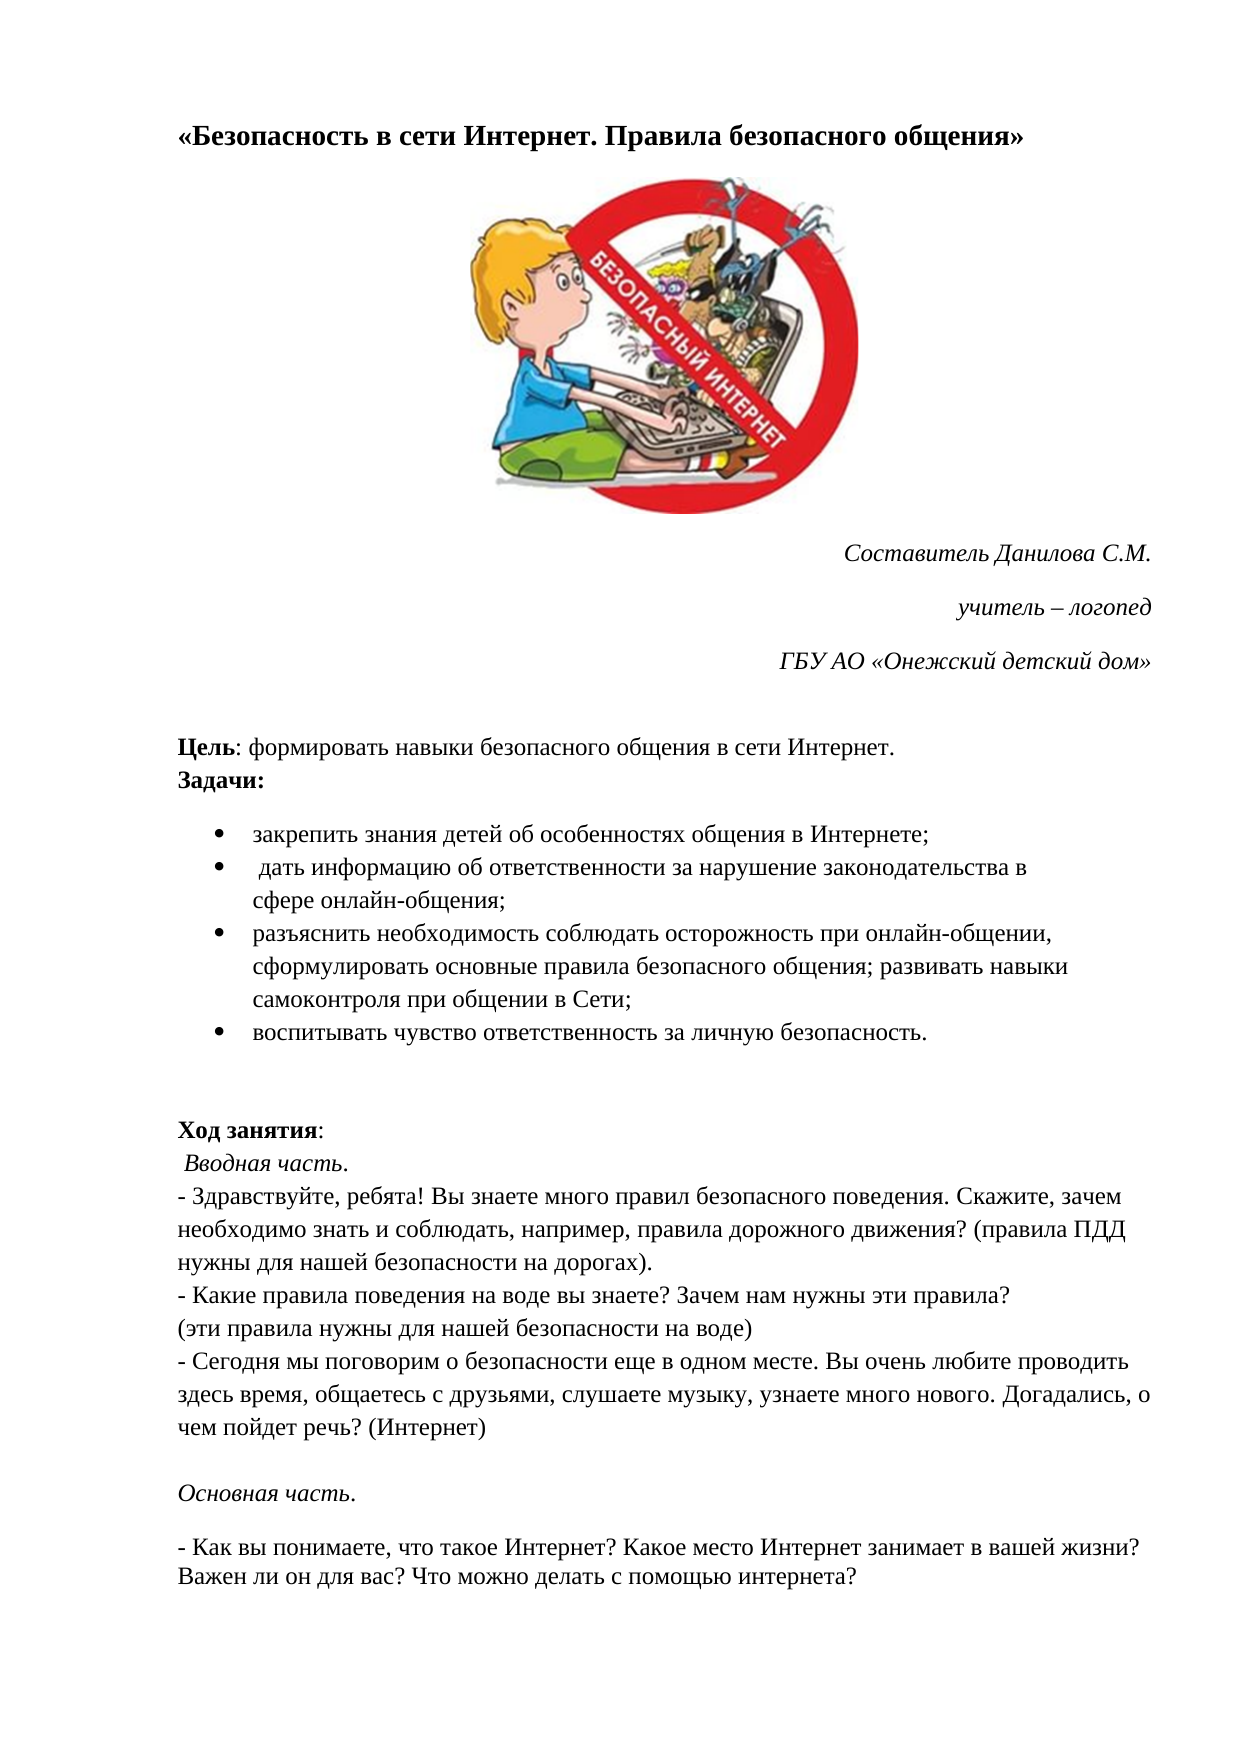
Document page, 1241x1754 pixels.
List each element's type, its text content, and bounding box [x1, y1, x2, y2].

text Составитель Данилова С.М. [177, 538, 1152, 567]
list - Здравствуйте, ребята! Вы знаете много правил безопасного поведения. Скажите, зачем необходимо знать и соблюдать, например, правила дорожного движения? (правила ПДД нужны для нашей безопасности на дорогах). [177, 1181, 1152, 1276]
text - Как вы понимаете, что такое Интернет? Какое место Интернет занимает в вашей жизни? Важен ли он для вас? Что можно делать с помощью интернета? [177, 1532, 1152, 1590]
text учитель – логопед [177, 592, 1152, 621]
list - Сегодня мы поговорим о безопасности еще в одном месте. Вы очень любите проводить здесь время, общаетесь с друзьями, слушаете музыку, узнаете много нового. Догадались, о чем пойдет речь? (Интернет) [177, 1346, 1152, 1441]
list воспитывать чувство ответственность за личную безопасность. [215, 1017, 1152, 1078]
list Ход занятия: [177, 1082, 1152, 1144]
list дать информацию об ответственности за нарушение законодательства в сфере онлайн-общения; [215, 852, 1152, 914]
text Цель: формировать навыки безопасного общения в сети Интернет. Задачи: [177, 732, 1152, 794]
list закрепить знания детей об особенностях общения в Интернете; [215, 819, 1152, 848]
list Основная часть. [177, 1478, 1152, 1507]
text «Безопасность в сети Интернет. Правила безопасного общения» [177, 118, 1152, 152]
list Вводная часть. [177, 1148, 1152, 1177]
list - Какие правила поведения на воде вы знаете? Зачем нам нужны эти правила? (эти правила нужны для нашей безопасности на воде) [177, 1280, 1152, 1342]
list разъяснить необходимость соблюдать осторожность при онлайн-общении, сформулировать основные правила безопасного общения; развивать навыки самоконтроля при общении в Сети; [215, 918, 1152, 1013]
picture [470, 177, 859, 514]
text ГБУ АО «Онежский детский дом» [177, 646, 1152, 707]
